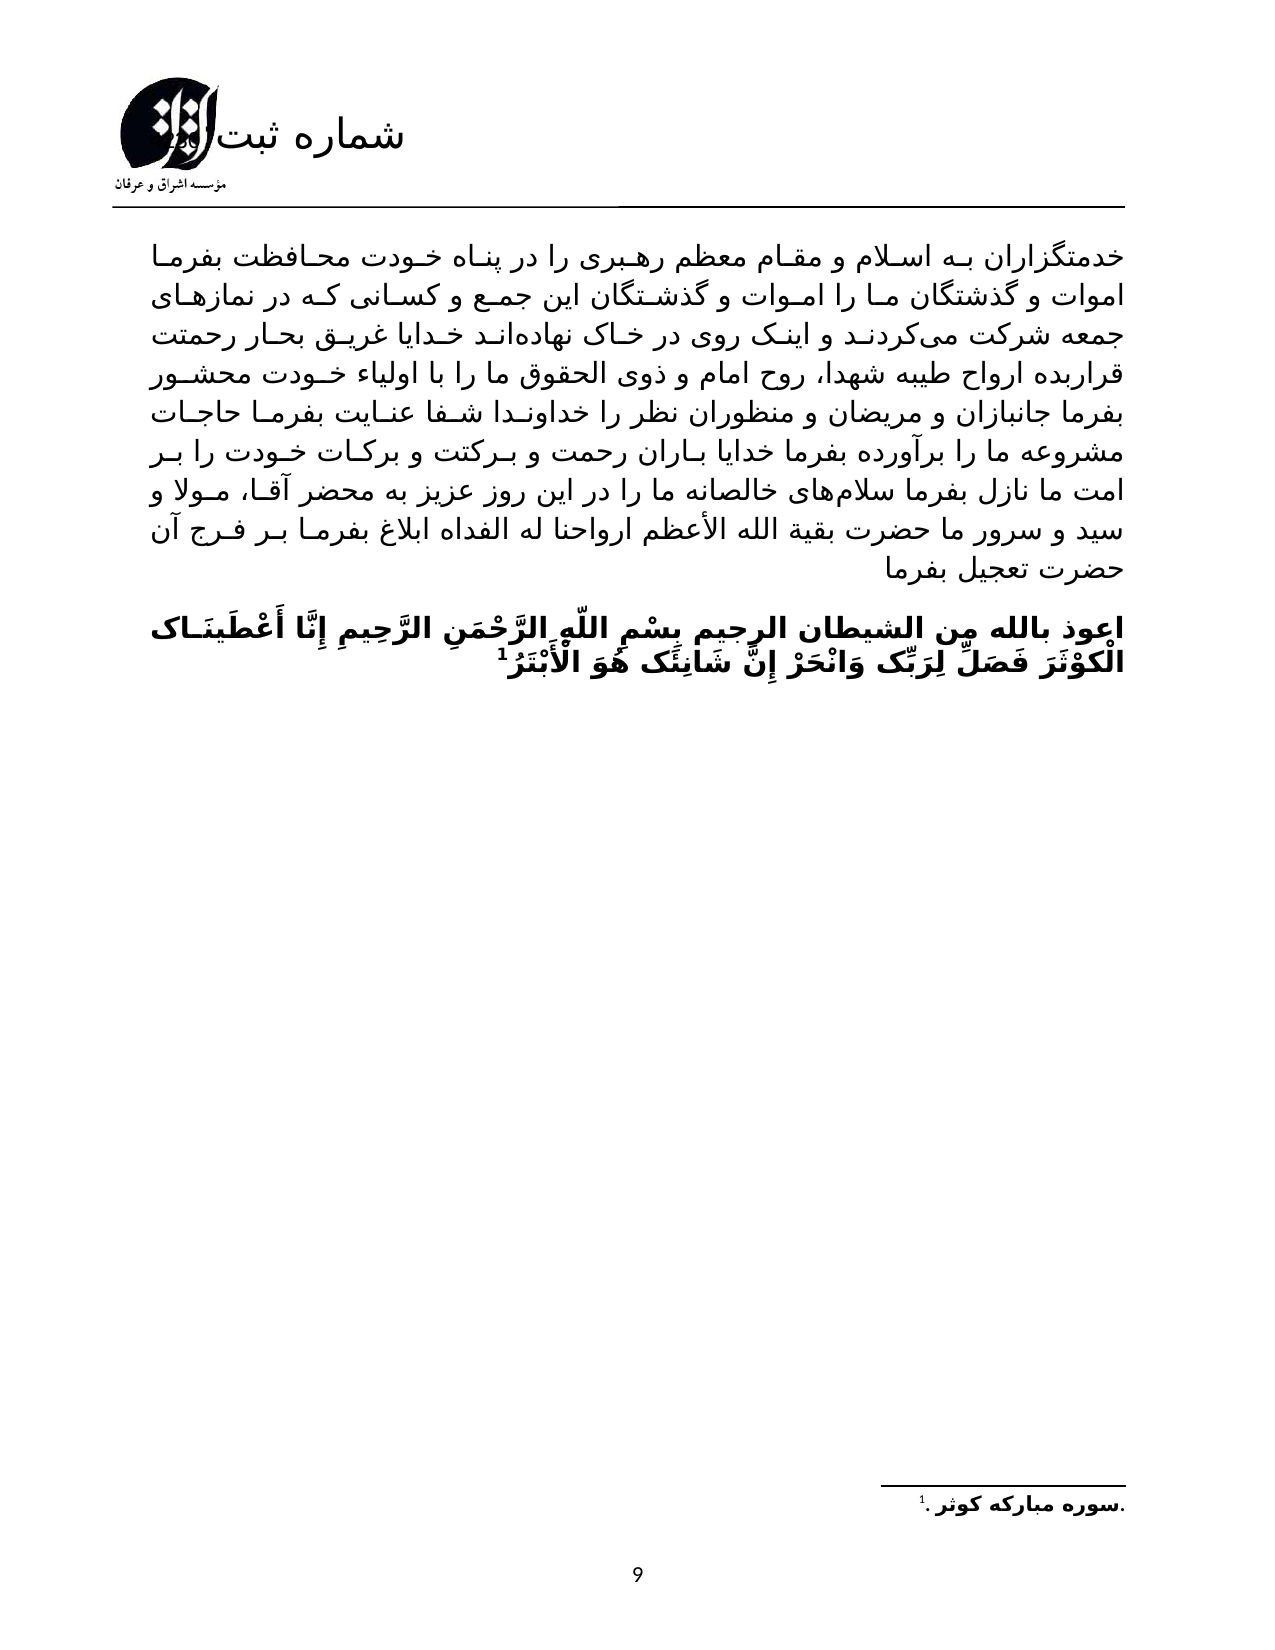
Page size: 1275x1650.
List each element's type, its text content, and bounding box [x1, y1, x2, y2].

picture [111, 76, 227, 194]
text اعوذ بالله من الشیطان الرجیم بِسْمِ اللّهِ الرَّحْمَنِ الرَّحِیمِ إِنَّا أَعْطَینَاک الْکوْثَرَ فَصَلِّ لِرَبِّک وَانْحَرْ إِنَّ شَانِئَک هُوَ الْأَبْتَرُ [150, 611, 1125, 679]
